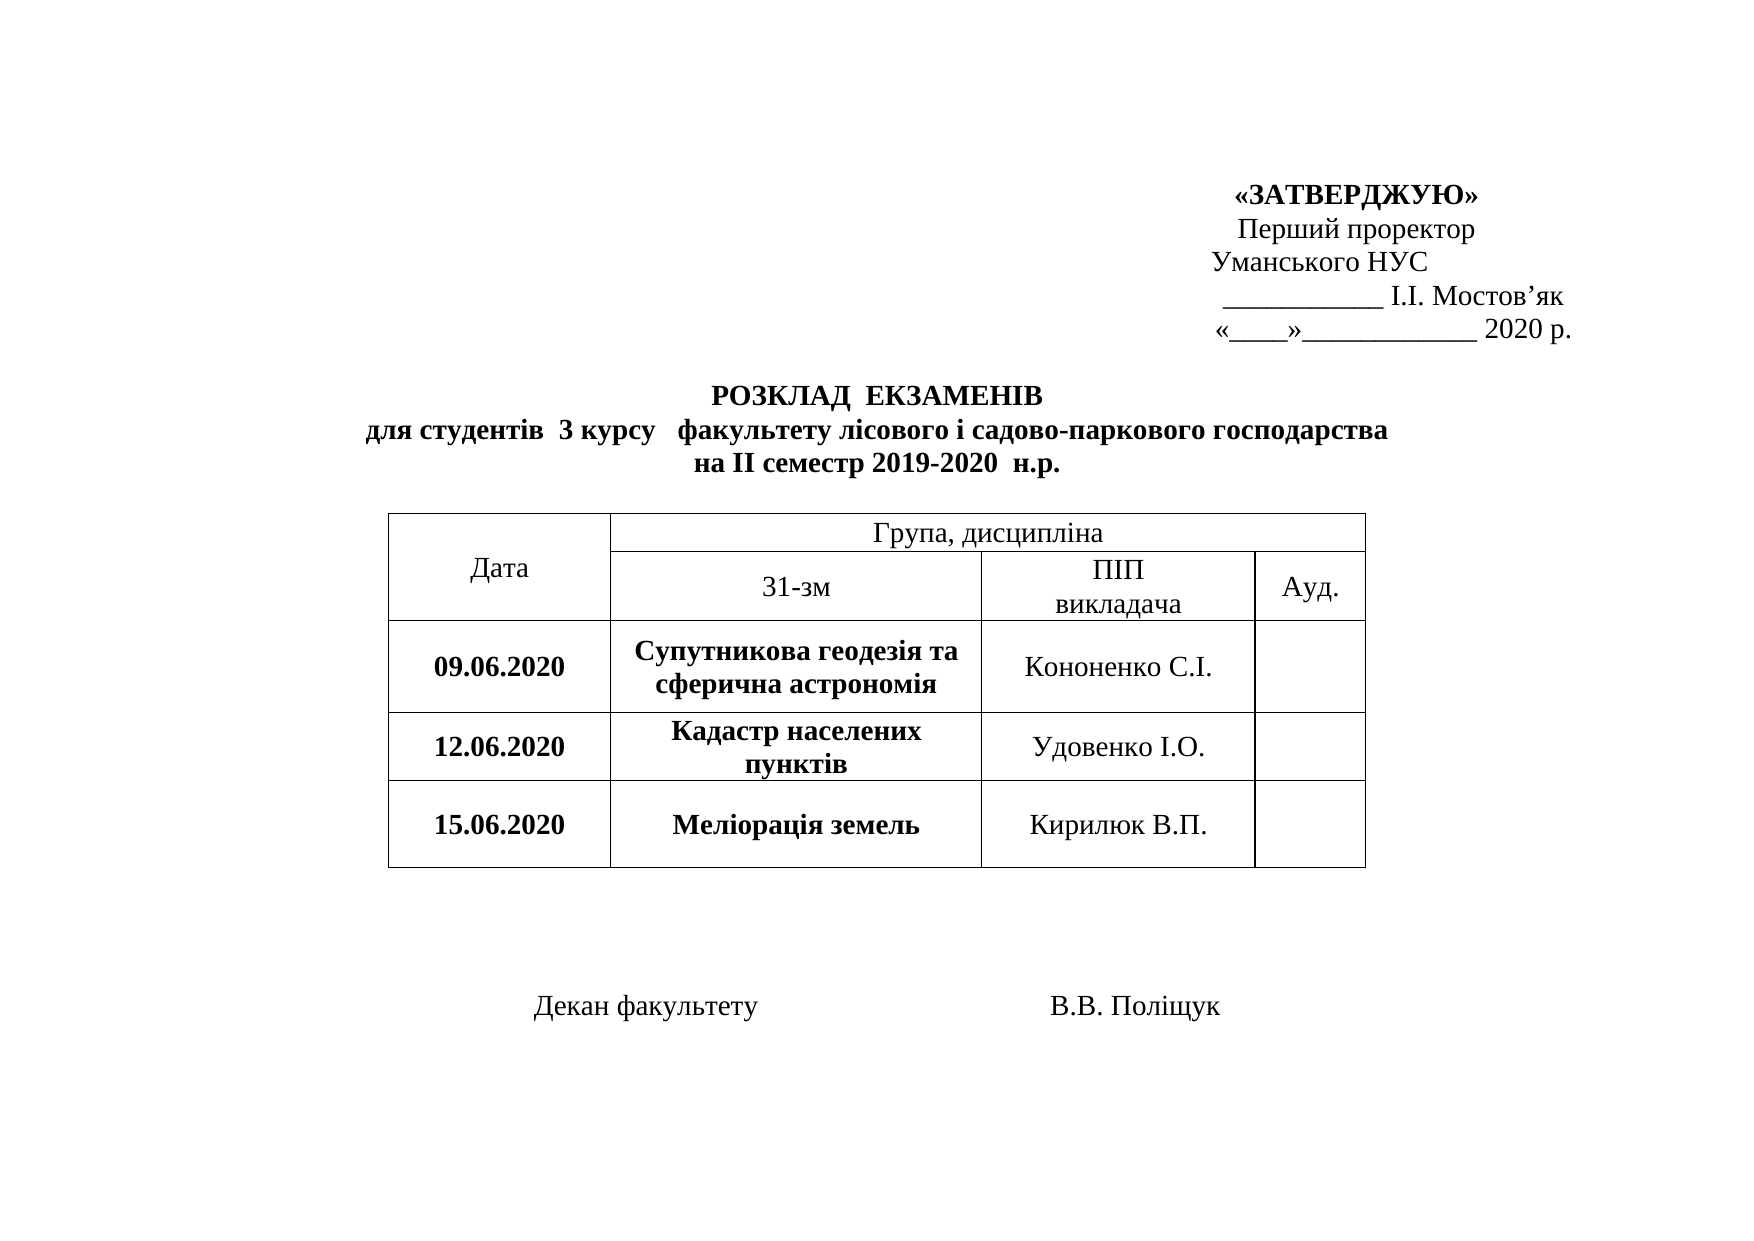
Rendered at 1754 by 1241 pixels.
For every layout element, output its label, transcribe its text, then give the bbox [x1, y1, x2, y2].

title для студентів 3 курсу факультету лісового і садово-паркового господарства [118, 412, 1636, 446]
table_cell Ауд. [1256, 552, 1365, 620]
table_cell [1256, 713, 1365, 780]
text ___________ І.І. Мостов’як [1151, 278, 1636, 311]
table_cell 09.06.2020 [389, 621, 610, 712]
text Перший проректор [1003, 211, 1636, 244]
text «____»____________ 2020 р. [1077, 311, 1636, 345]
table_cell Удовенко І.О. [982, 713, 1254, 780]
table_cell [1256, 621, 1365, 712]
table_cell Меліорація земель [611, 781, 981, 867]
text Уманського НУС [1003, 244, 1636, 278]
table_cell Кадастр населених пунктів [611, 713, 981, 780]
title на ІІ семестр 2019-2020 н.р. [118, 446, 1636, 479]
table_cell 31-зм [611, 552, 981, 620]
table_cell 12.06.2020 [389, 713, 610, 780]
table_cell 15.06.2020 [389, 781, 610, 867]
table_cell [1256, 781, 1365, 867]
table_header Група, дисципліна [611, 514, 1365, 551]
table_cell ПІП викладача [982, 552, 1254, 620]
table_cell Кононенко С.І. [982, 621, 1254, 712]
title РОЗКЛАД екзаменів [118, 378, 1636, 412]
subtitle Декан факультету В.В. Поліщук [118, 988, 1636, 1021]
text «ЗАТВЕРДЖУЮ» [1003, 177, 1636, 211]
table_cell Супутникова геодезія та сферична астрономія [611, 621, 981, 712]
table_header Дата [389, 514, 610, 620]
table_cell Кирилюк В.П. [982, 781, 1254, 867]
